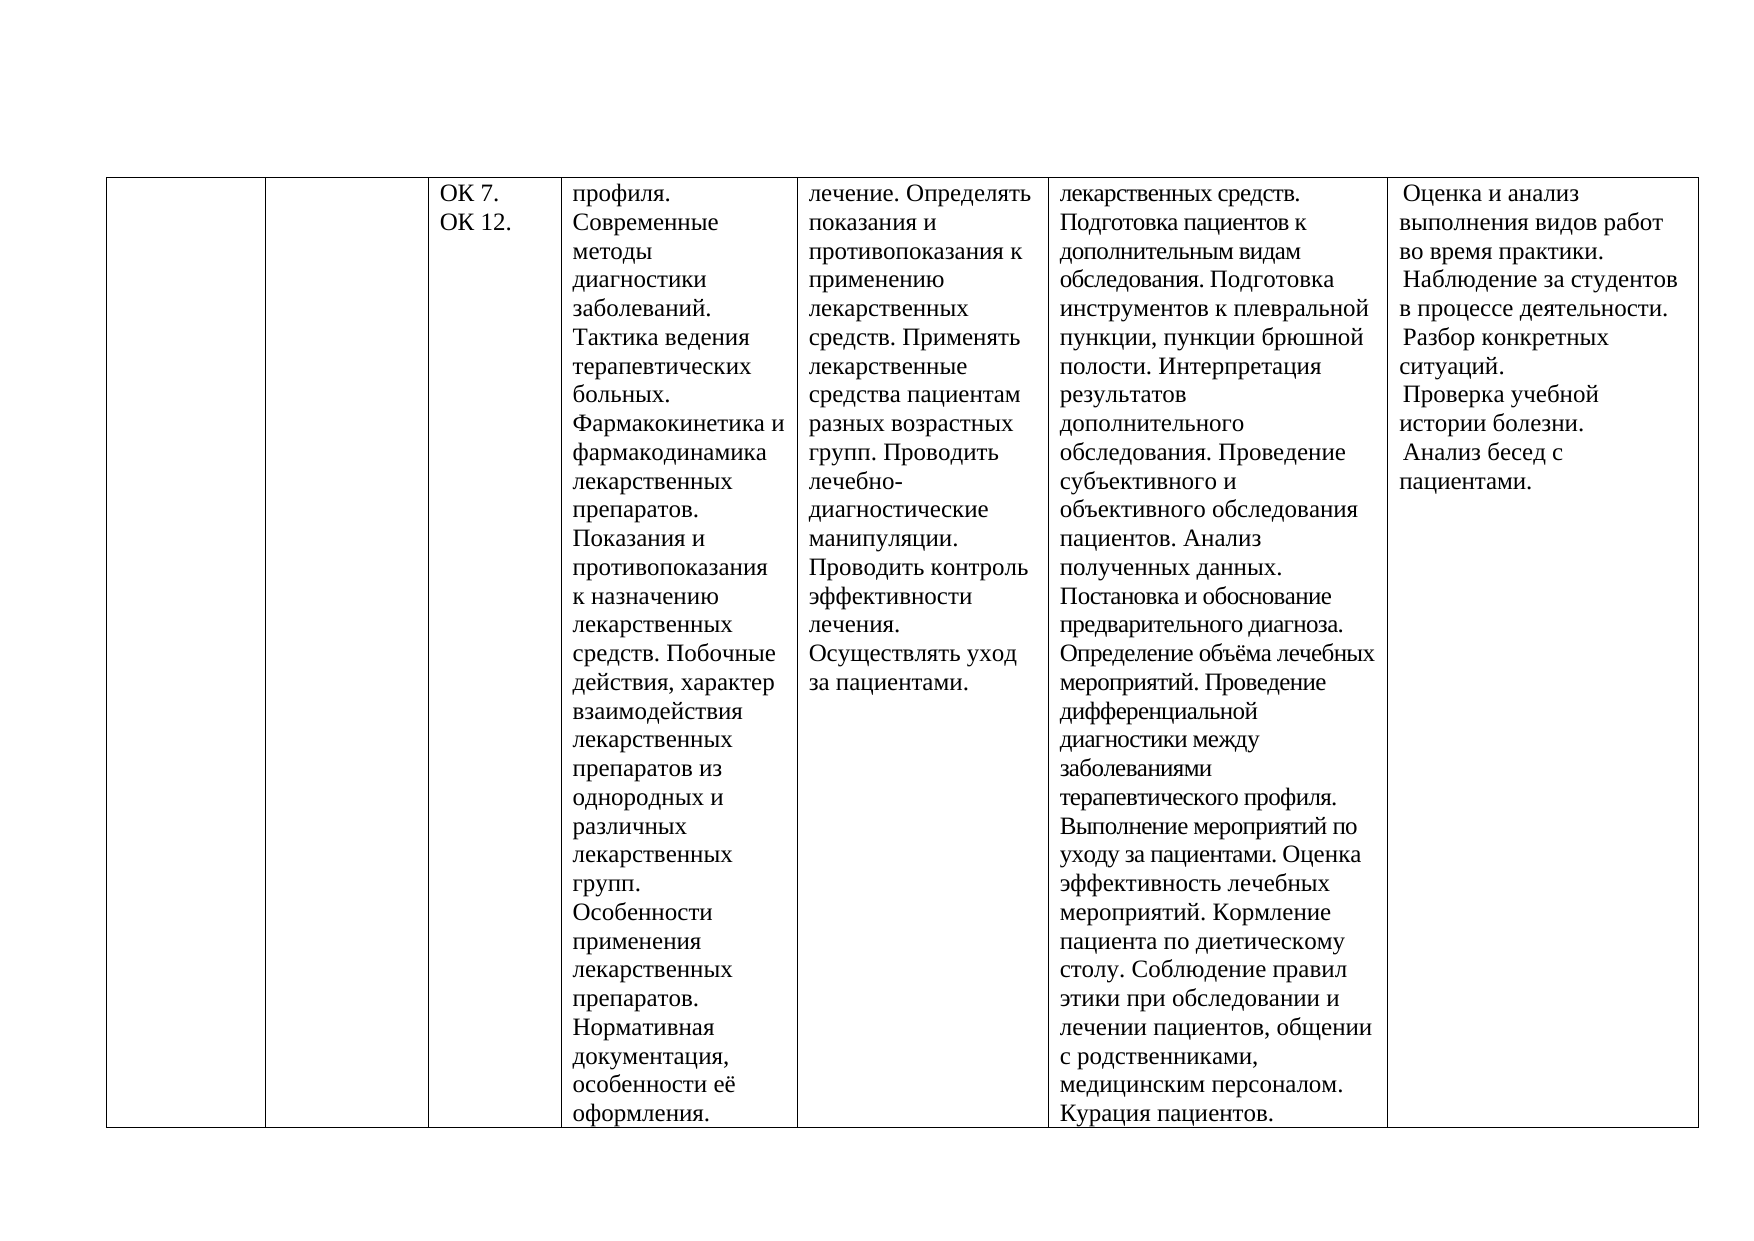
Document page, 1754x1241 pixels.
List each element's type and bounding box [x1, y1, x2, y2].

table_cell [562, 178, 797, 1127]
table_cell [1388, 178, 1698, 1127]
table_cell [429, 178, 561, 1127]
table_cell [798, 178, 1048, 1127]
table_cell [266, 178, 428, 1127]
table_cell [1049, 178, 1387, 1127]
